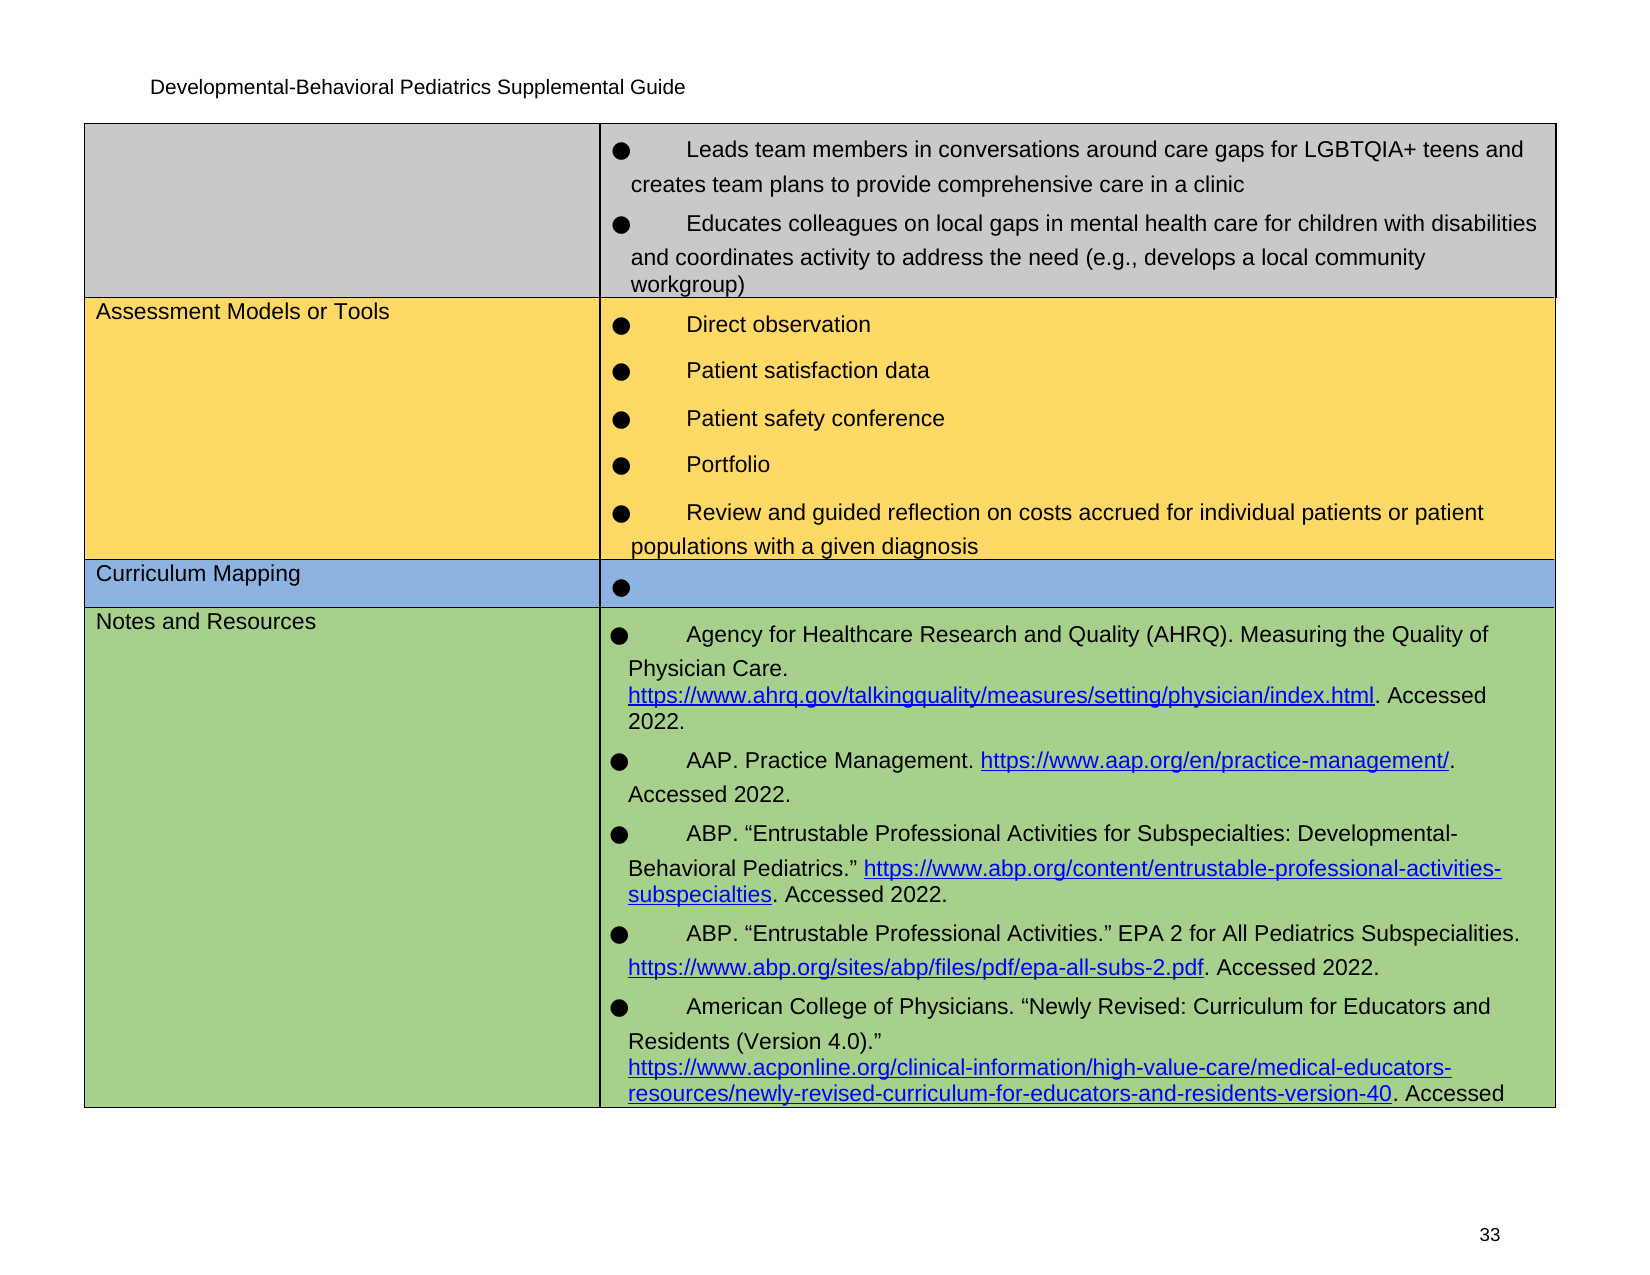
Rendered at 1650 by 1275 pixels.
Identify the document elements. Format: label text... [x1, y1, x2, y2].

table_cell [601, 607, 1555, 1107]
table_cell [601, 124, 1555, 297]
table_cell [601, 559, 1555, 607]
table_cell Direct observation Patient satisfaction data Patient safety conference Portfolio Review and guided reflection on costs accrued for individual patients or patient populations with a given diagnosis [601, 297, 1555, 559]
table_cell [85, 124, 599, 297]
table_cell Assessment Models or Tools [85, 298, 599, 559]
table_cell Curriculum Mapping [85, 560, 599, 607]
table_cell Notes and Resources [85, 608, 599, 1107]
